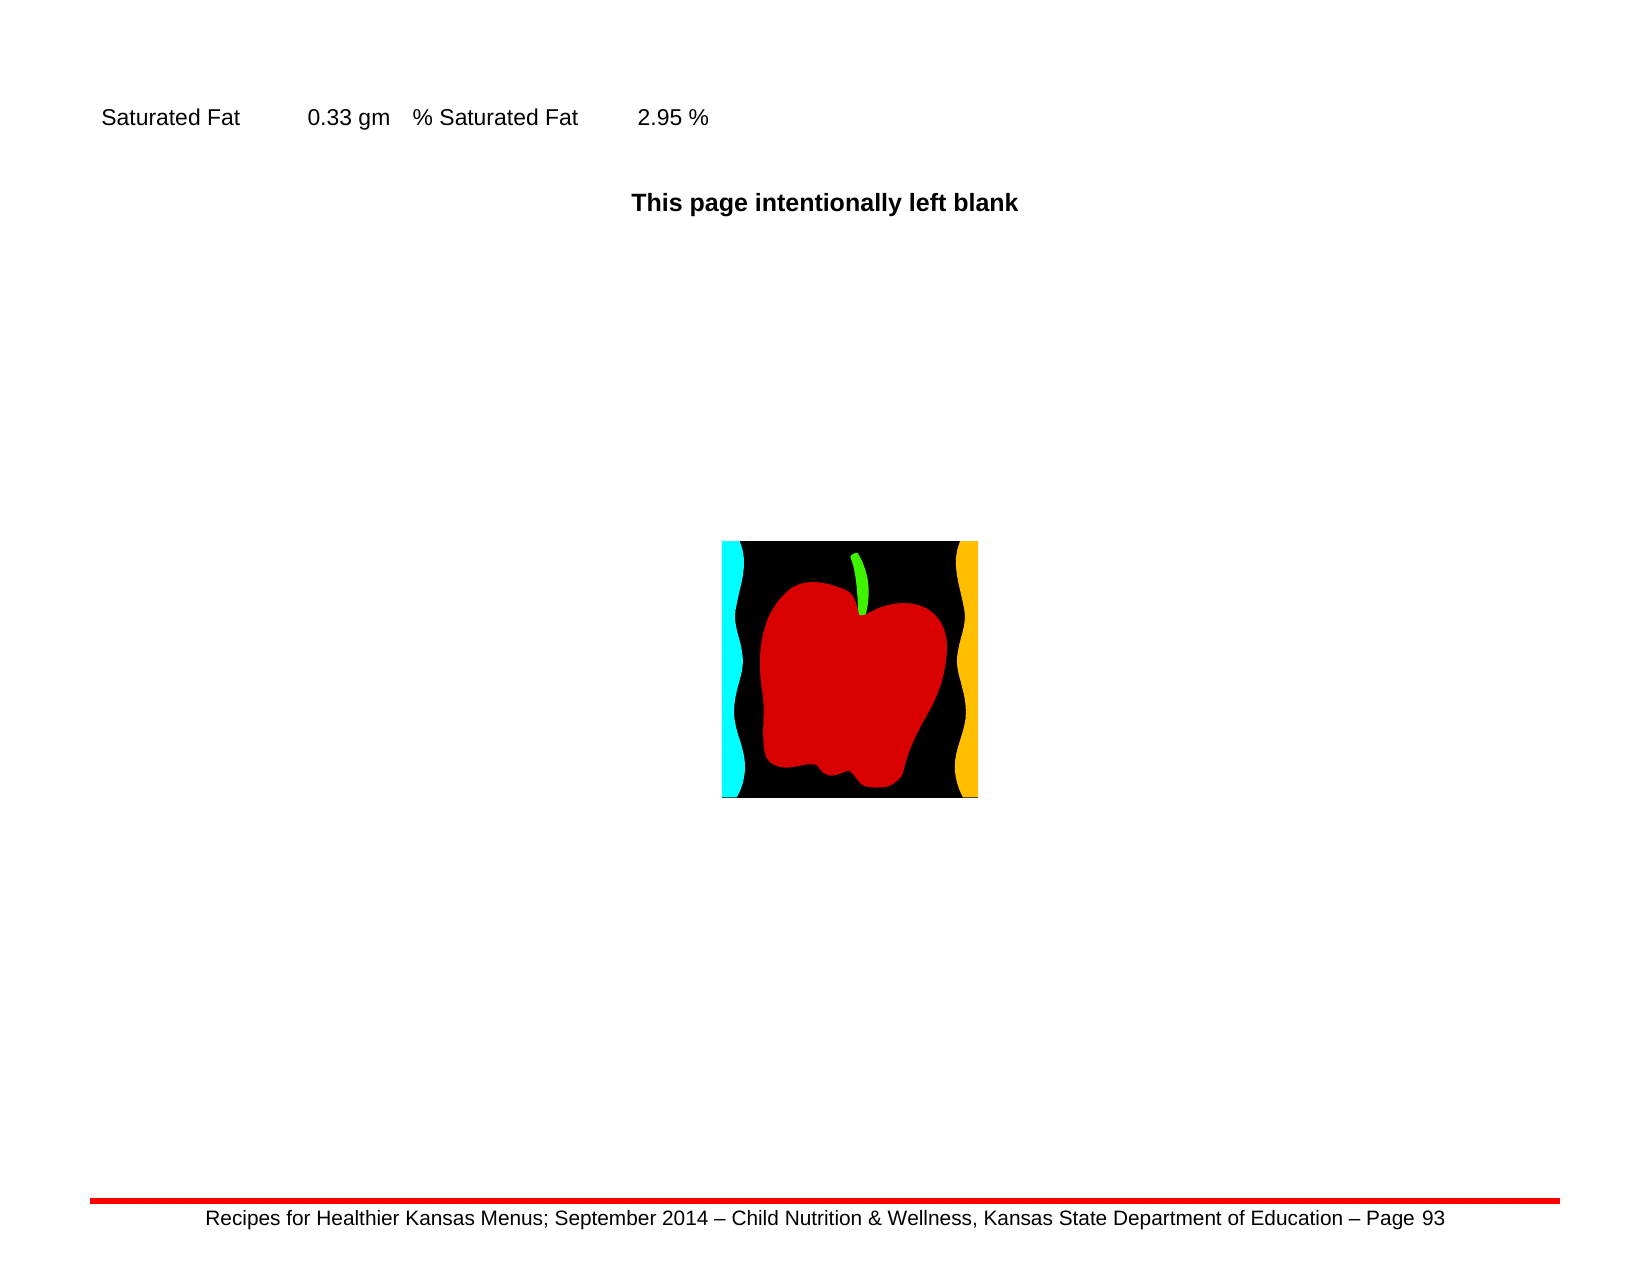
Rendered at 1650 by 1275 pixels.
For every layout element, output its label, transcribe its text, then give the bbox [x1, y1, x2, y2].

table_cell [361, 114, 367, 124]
text This page intentionally left blank [90, 188, 1560, 216]
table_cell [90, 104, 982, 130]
